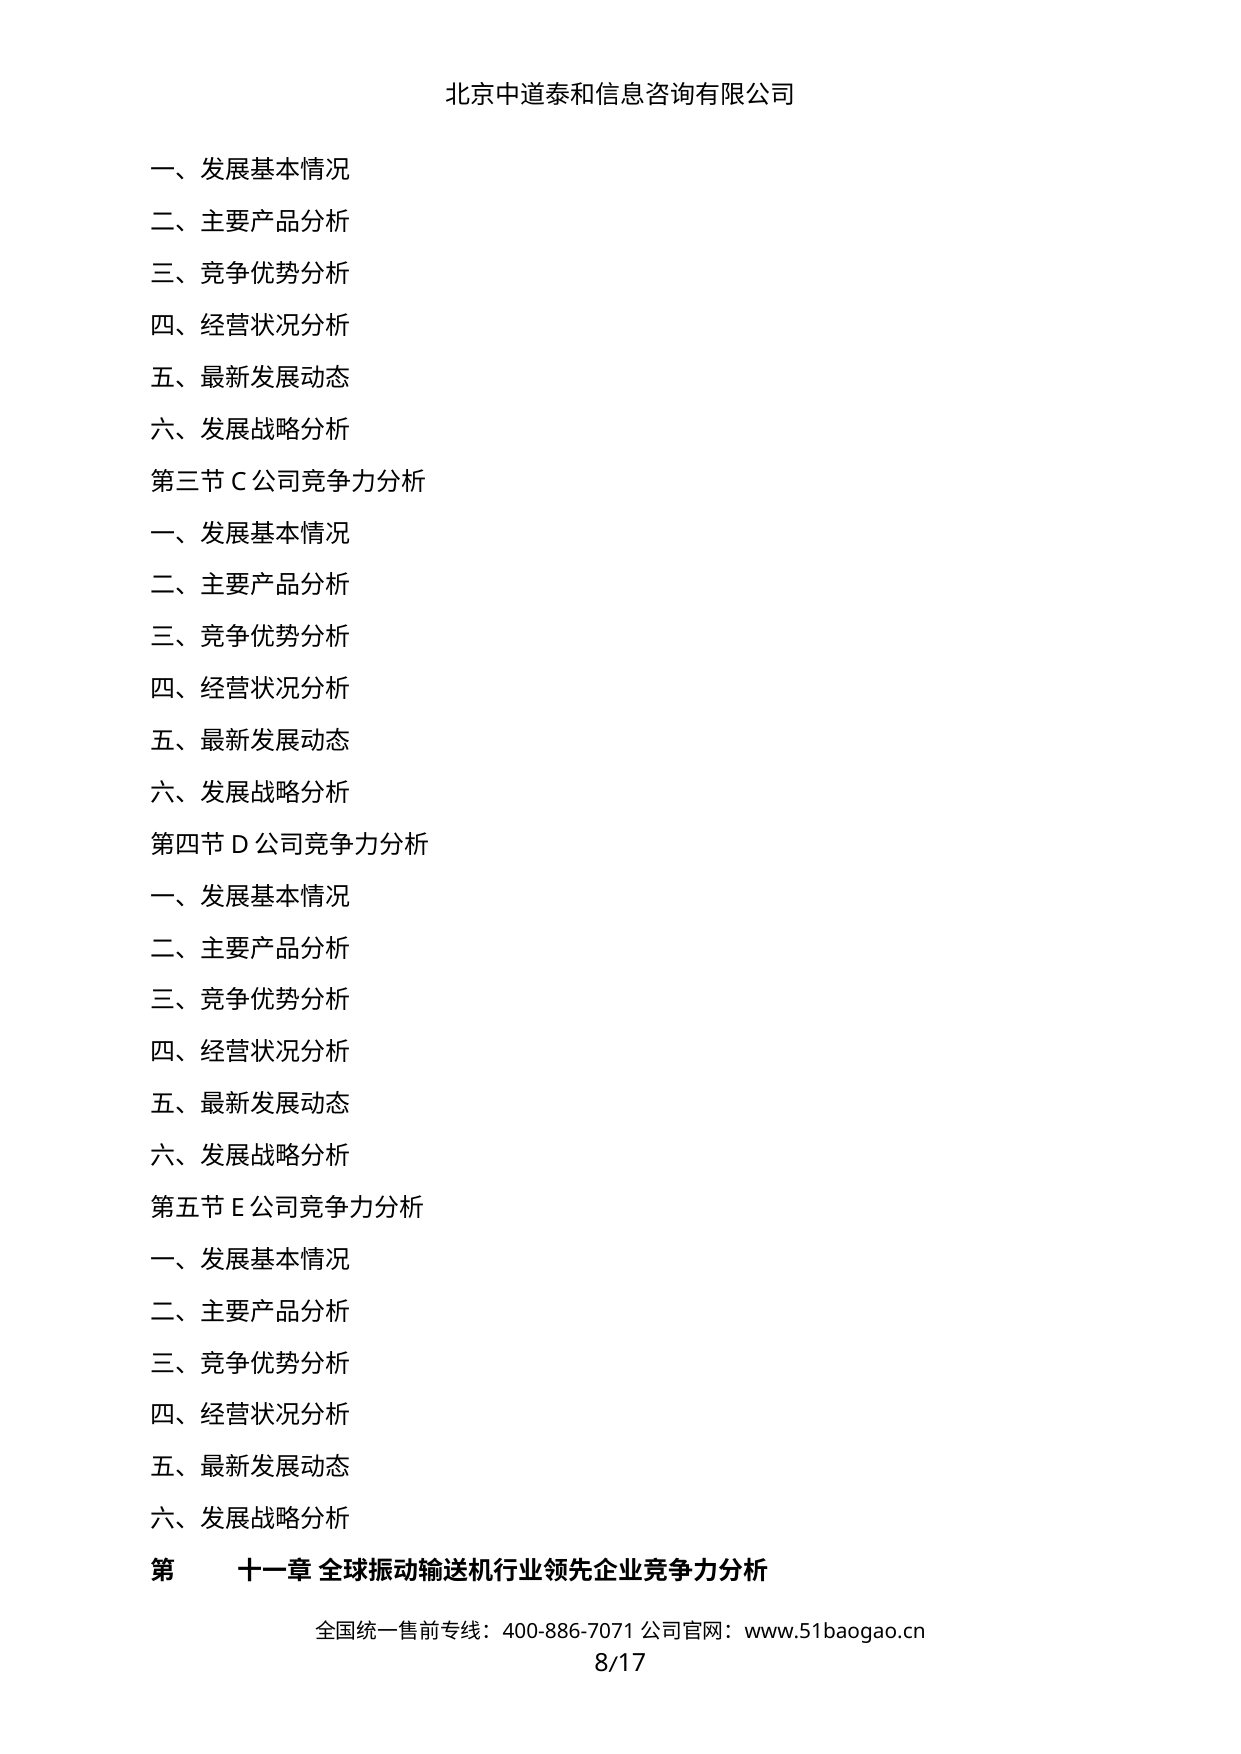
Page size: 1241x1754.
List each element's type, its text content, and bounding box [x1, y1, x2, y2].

text 三、竞争优势分析 [150, 1343, 1090, 1379]
text 二、主要产品分析 [150, 1291, 1090, 1327]
text 五、最新发展动态 [150, 357, 1090, 394]
text 二、主要产品分析 [150, 928, 1090, 964]
text 二、主要产品分析 [150, 565, 1090, 601]
text 六、发展战略分析 [150, 772, 1090, 809]
text 六、发展战略分析 [150, 409, 1090, 446]
text 四、经营状况分析 [150, 306, 1090, 342]
text 第四节 D公司竞争力分析 [150, 824, 1090, 861]
text 五、最新发展动态 [150, 1084, 1090, 1120]
text 一、发展基本情况 [150, 1239, 1090, 1276]
text 四、经营状况分析 [150, 669, 1090, 705]
text 六、发展战略分析 [150, 1136, 1090, 1172]
text 第三节 C公司竞争力分析 [150, 461, 1090, 497]
text 五、最新发展动态 [150, 1447, 1090, 1483]
text 三、竞争优势分析 [150, 617, 1090, 653]
text 三、竞争优势分析 [150, 980, 1090, 1016]
text 第 十一章 全球振动输送机行业领先企业竞争力分析 [150, 1551, 1090, 1587]
text 四、经营状况分析 [150, 1395, 1090, 1431]
text 第五节 E公司竞争力分析 [150, 1187, 1090, 1224]
text 一、发展基本情况 [150, 513, 1090, 549]
text 六、发展战略分析 [150, 1499, 1090, 1535]
text 一、发展基本情况 [150, 150, 1090, 186]
text 二、主要产品分析 [150, 202, 1090, 238]
text 一、发展基本情况 [150, 876, 1090, 912]
text 五、最新发展动态 [150, 721, 1090, 757]
text 四、经营状况分析 [150, 1032, 1090, 1068]
text 三、竞争优势分析 [150, 254, 1090, 290]
